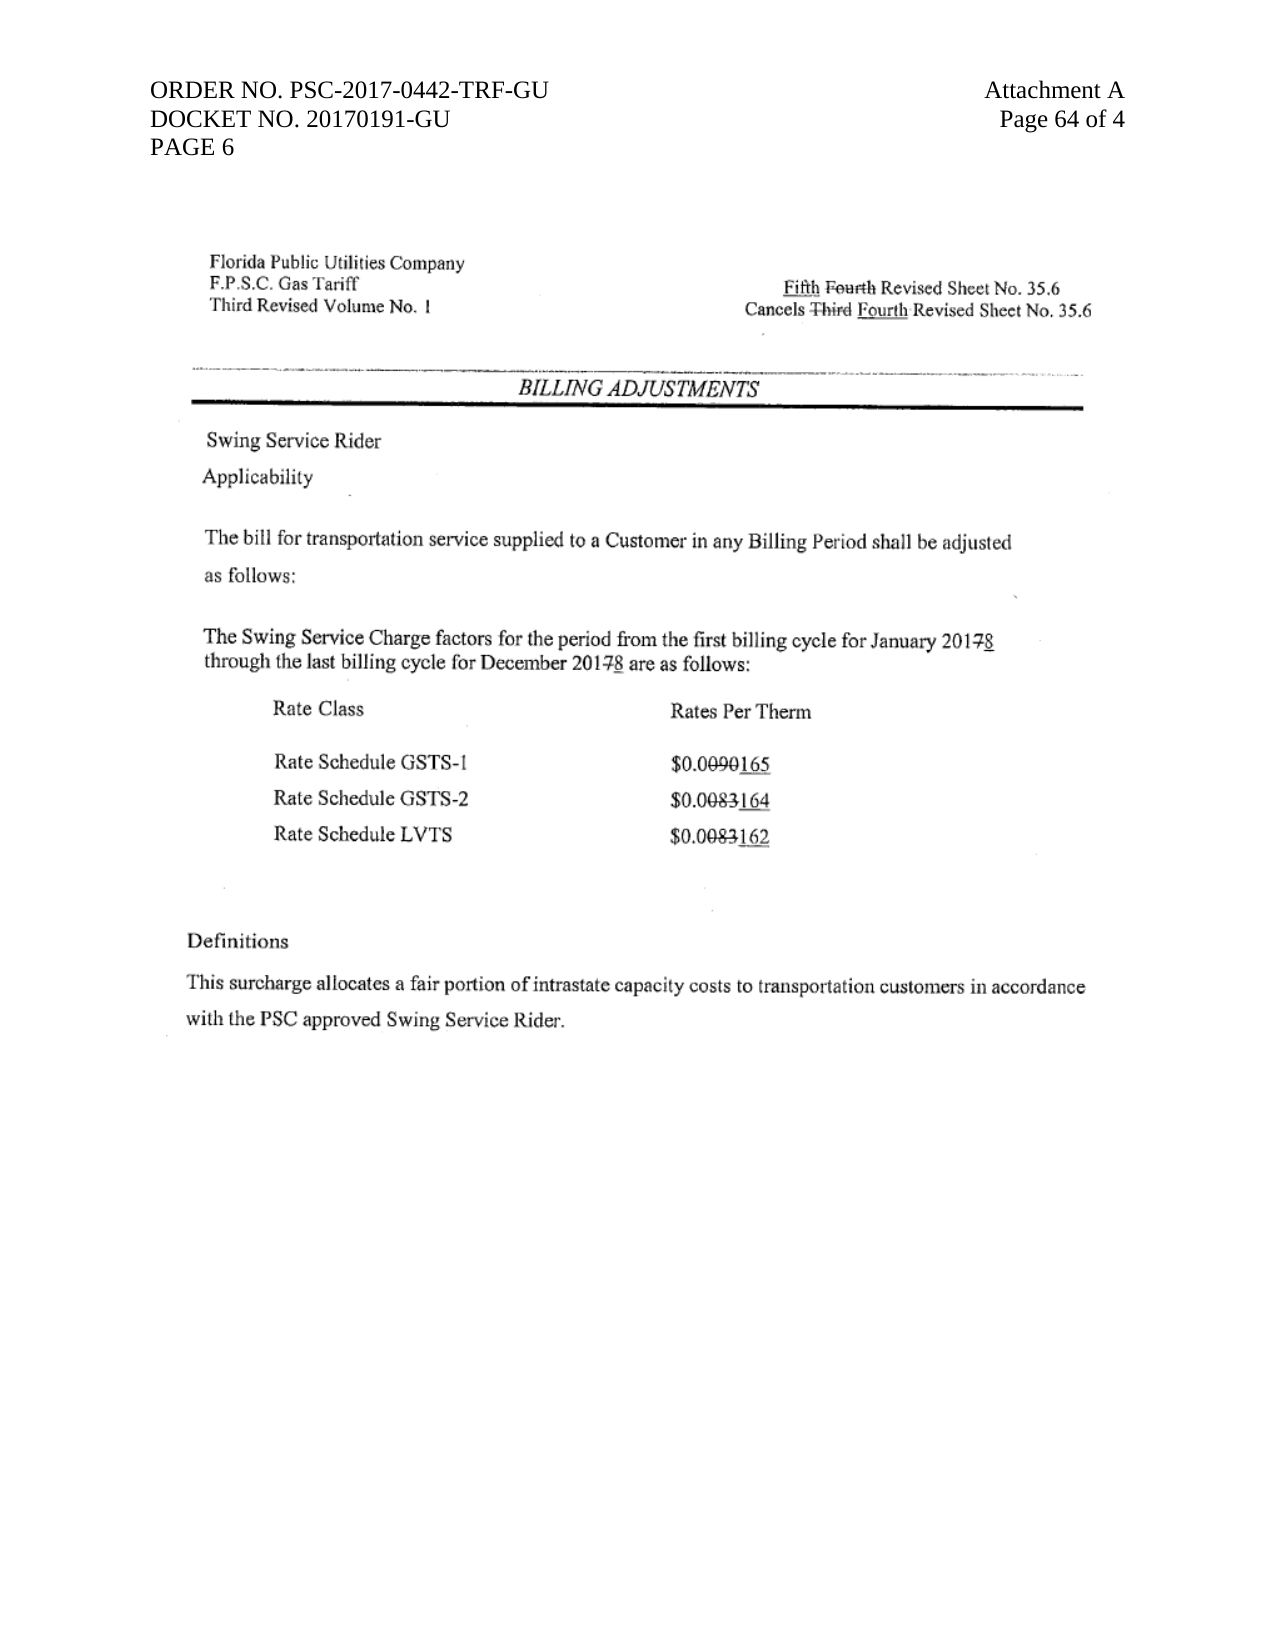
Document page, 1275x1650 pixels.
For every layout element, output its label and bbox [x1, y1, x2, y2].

picture [150, 231, 1125, 1089]
